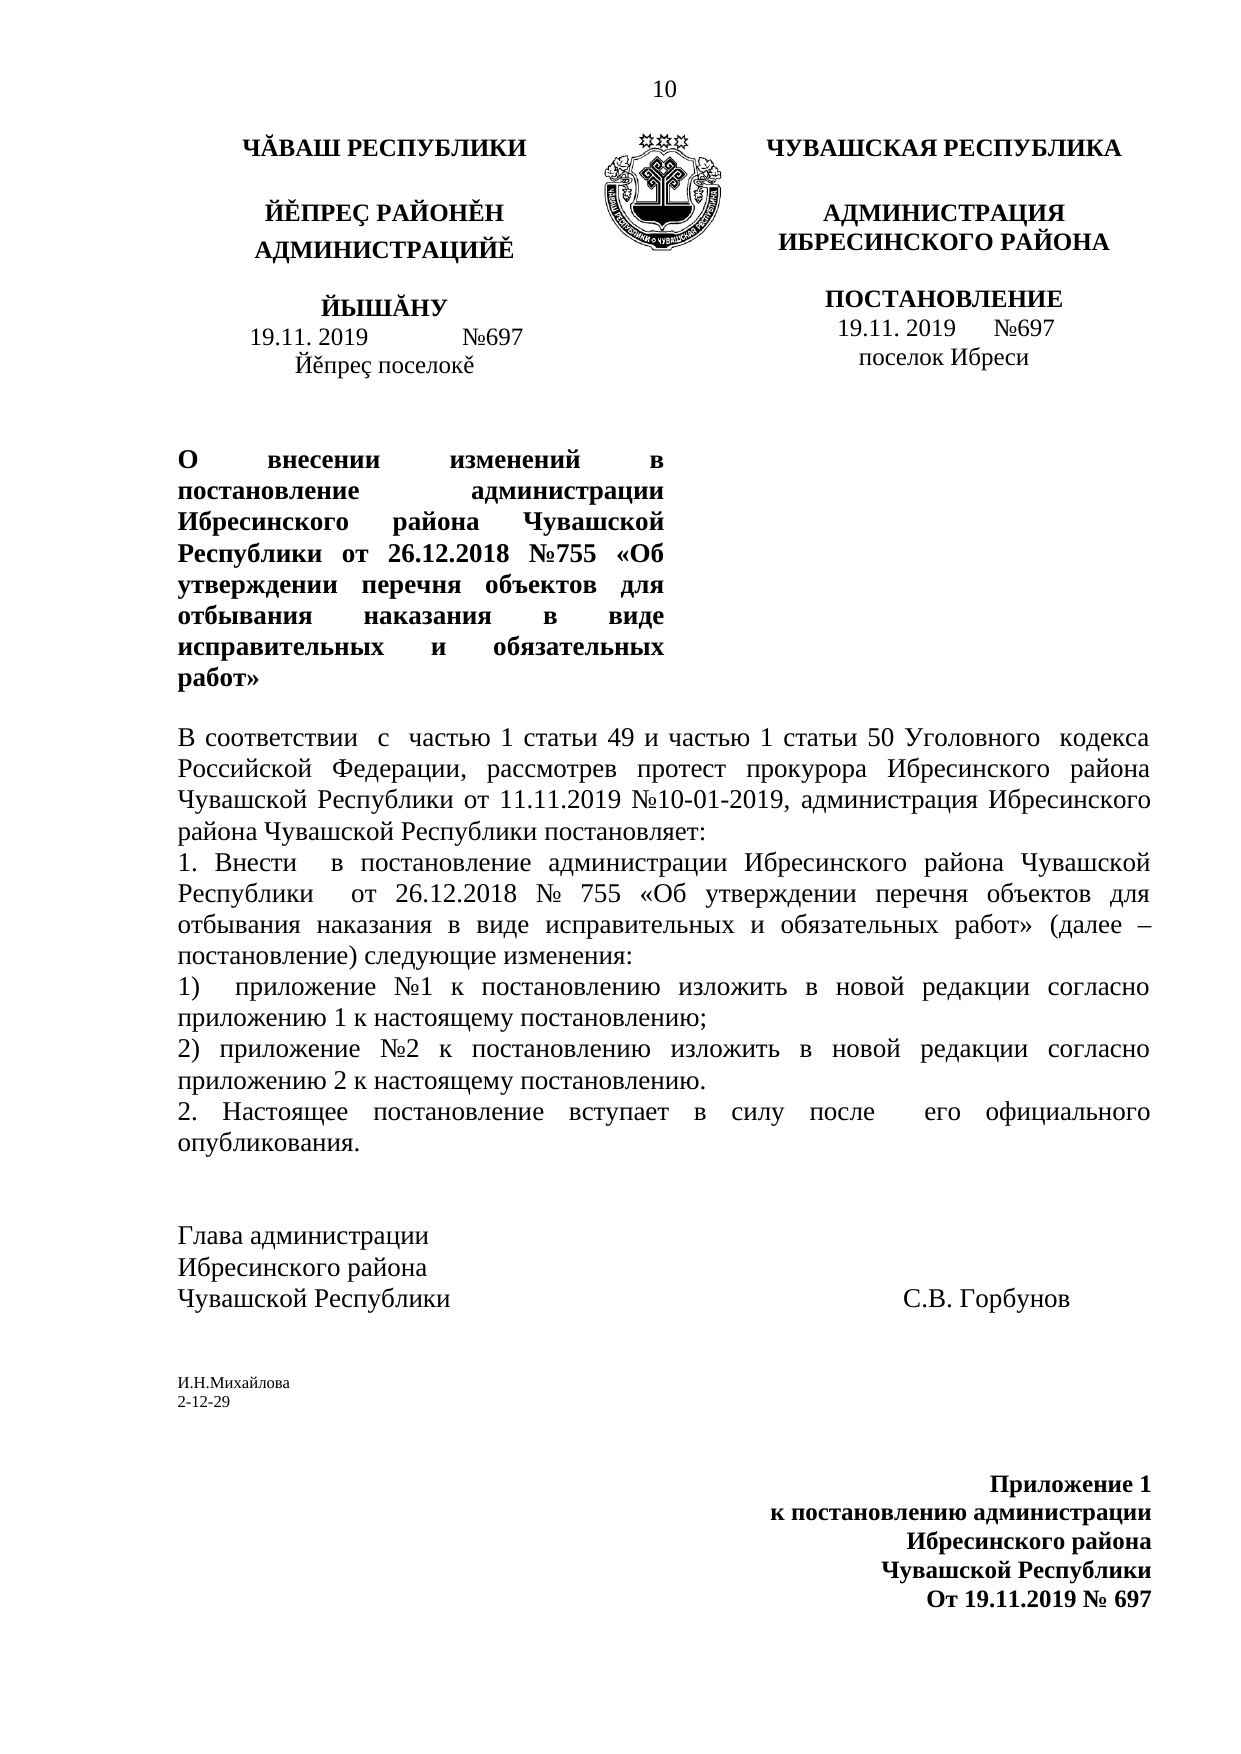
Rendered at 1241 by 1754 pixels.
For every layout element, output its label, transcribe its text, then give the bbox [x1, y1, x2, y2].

text Ибресинского района [177, 1251, 1152, 1282]
text 2. Настоящее постановление вступает в силу после его официального опубликования. [177, 1095, 1152, 1157]
text Чувашской Республики [177, 1555, 1152, 1584]
text И.Н.Михайлова [177, 1373, 1152, 1392]
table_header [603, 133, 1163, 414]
text 2-12-29 [177, 1392, 1152, 1411]
text Глава администрации [177, 1219, 1152, 1251]
text 1) приложение №1 к постановлению изложить в новой редакции согласно приложению 1 к настоящему постановлению; [177, 970, 1152, 1033]
text От 19.11.2019 № 697 [177, 1584, 1152, 1612]
text 1. Внести в постановление администрации Ибресинского района Чувашской Республики от 26.12.2018 № 755 «Об утверждении перечня объектов для отбывания наказания в виде исправительных и обязательных работ» (далее – постановление) следующие изменения: [177, 846, 1152, 970]
text В соответствии с частью 1 статьи 49 и частью 1 статьи 50 Уголовного кодекса Российской Федерации, рассмотрев протест прокурора Ибресинского района Чувашской Республики от 11.11.2019 №10-01-2019, администрация Ибресинского района Чувашской Республики постановляет: [177, 721, 1152, 846]
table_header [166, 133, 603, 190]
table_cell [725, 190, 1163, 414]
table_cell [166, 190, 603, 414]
text к постановлению администрации [177, 1497, 1152, 1526]
text Чувашской Республики С.В. Горбунов [177, 1282, 1152, 1313]
text Приложение 1 [177, 1469, 1152, 1497]
picture [603, 132, 722, 251]
text 2) приложение №2 к постановлению изложить в новой редакции согласно приложению 2 к настоящему постановлению. [177, 1033, 1152, 1095]
text Ибресинского района [177, 1526, 1152, 1555]
text О внесении изменений в постановление администрации Ибресинского района Чувашской Республики от 26.12.2018 №755 «Об утверждении перечня объектов для отбывания наказания в виде исправительных и обязательных работ» [177, 443, 664, 692]
